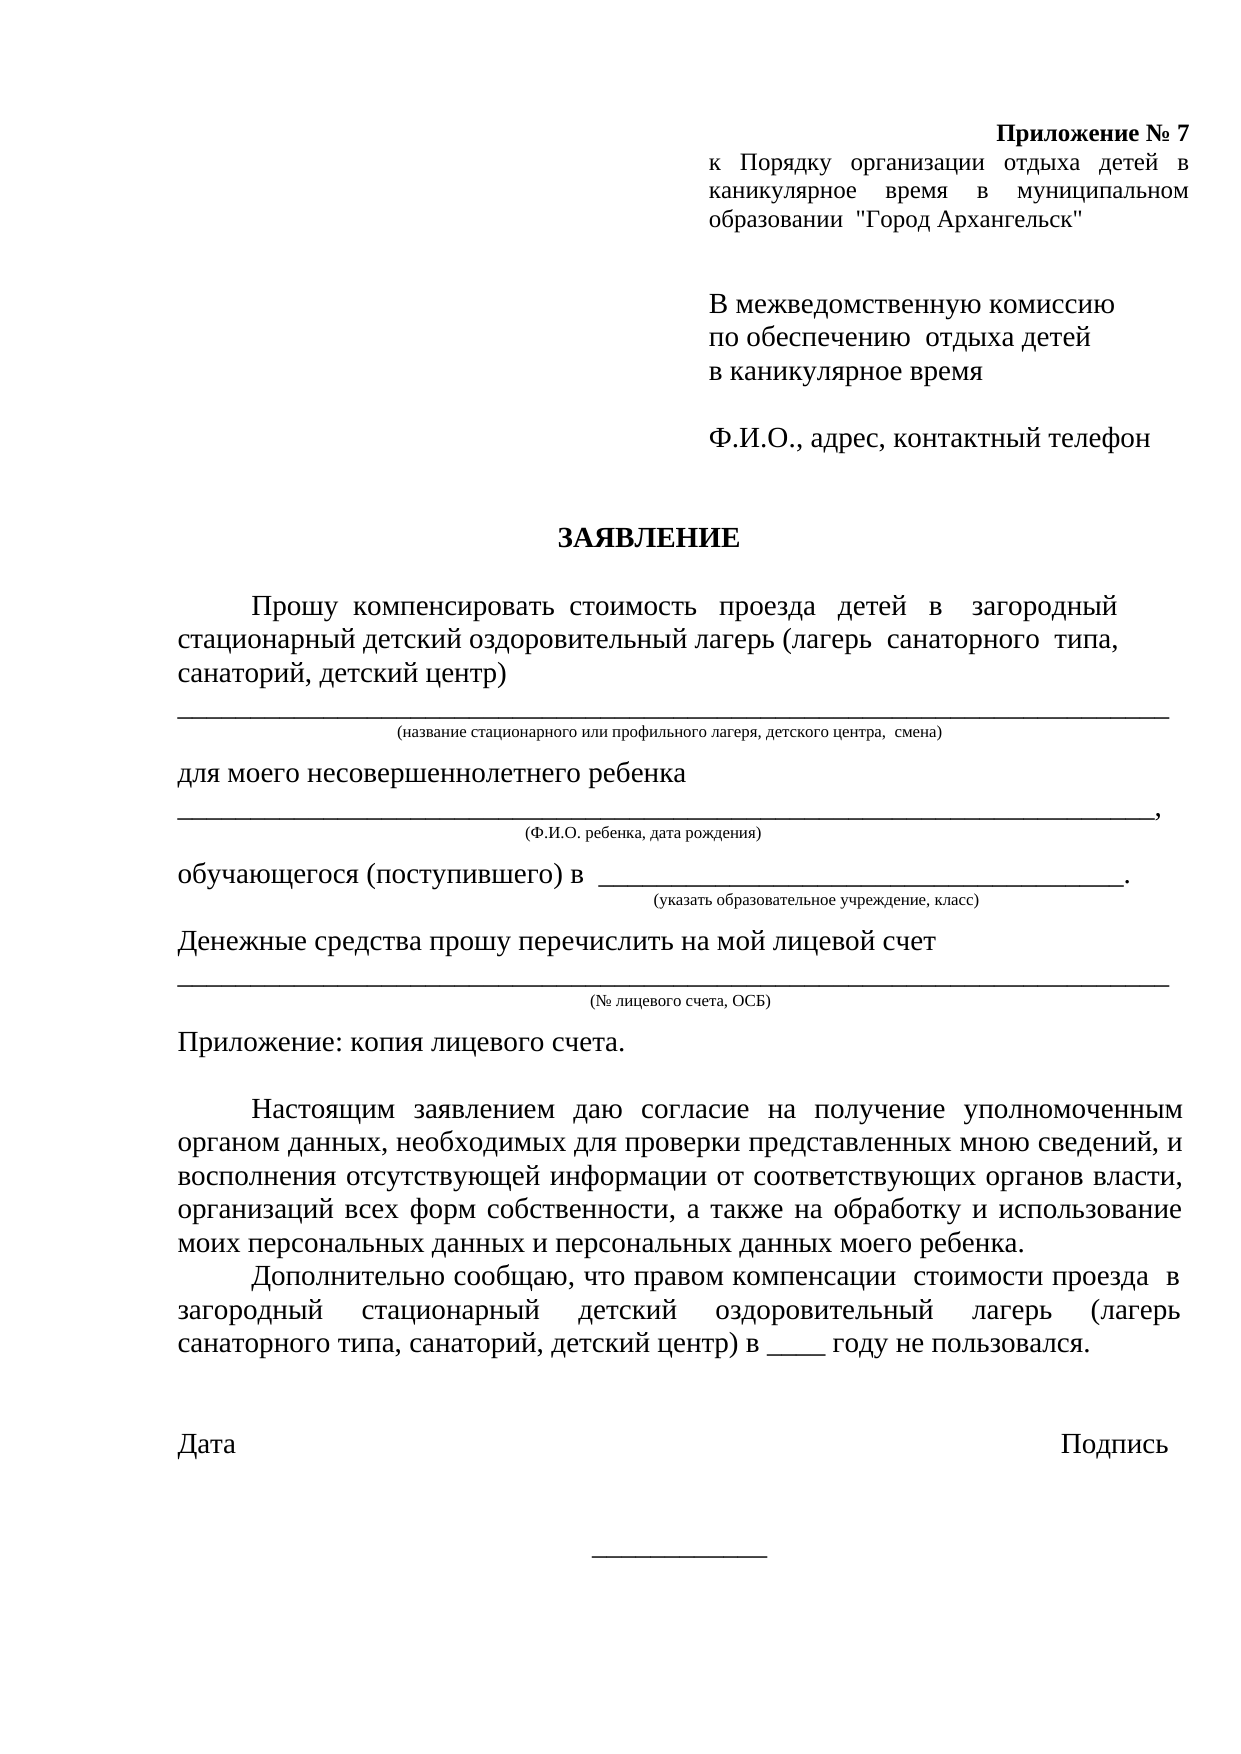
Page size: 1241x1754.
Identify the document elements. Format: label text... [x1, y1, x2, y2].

text ЗАЯВЛЕНИЕ [177, 521, 1121, 554]
text (№ лицевого счета, ОСБ) [177, 990, 1183, 1024]
text Дополнительно сообщаю, что правом компенсации стоимости проезда в загородный стационарный детский оздоровительный лагерь (лагерь санаторного типа, санаторий, детский центр) в ____ году не пользовался. [177, 1258, 1181, 1359]
text Денежные средства прошу перечислить на мой лицевой счет ____________________________________________________________________ [177, 923, 1183, 990]
text Приложение № 7 [658, 118, 1189, 147]
text для моего несовершеннолетнего ребенка ___________________________________________________________________, [177, 755, 1183, 822]
text (указать образовательное учреждение, класс) [177, 889, 1181, 923]
text в каникулярное время [709, 353, 1196, 386]
text (Ф.И.О. ребенка, дата рождения) [325, 822, 1183, 856]
text В межведомственную комиссию по обеспечению отдыха детей [709, 286, 1196, 353]
text ____________ [177, 1527, 1181, 1560]
text Прошу компенсировать стоимость проезда детей в загородный стационарный детский оздоровительный лагерь (лагерь санаторного типа, санаторий, детский центр) ____________________________________________________________________ [177, 588, 1183, 722]
text (название стационарного или профильного лагеря, детского центра, смена) [177, 722, 1183, 755]
text Дата Подпись [177, 1426, 1181, 1460]
text Приложение: копия лицевого счета. [177, 1024, 1183, 1057]
text Ф.И.О., адрес, контактный телефон [709, 420, 1196, 453]
text обучающегося (поступившего) в ____________________________________. [177, 856, 1181, 889]
text к Порядку организации отдыха детей в каникулярное время в муниципальном образовании "Город Архангельск" [709, 147, 1189, 233]
text Настоящим заявлением даю согласие на получение уполномоченным органом данных, необходимых для проверки представленных мною сведений, и восполнения отсутствующей информации от соответствующих органов власти, организаций всех форм собственности, а также на обработку и использование моих персональных данных и персональных данных моего ребенка. [177, 1091, 1183, 1258]
